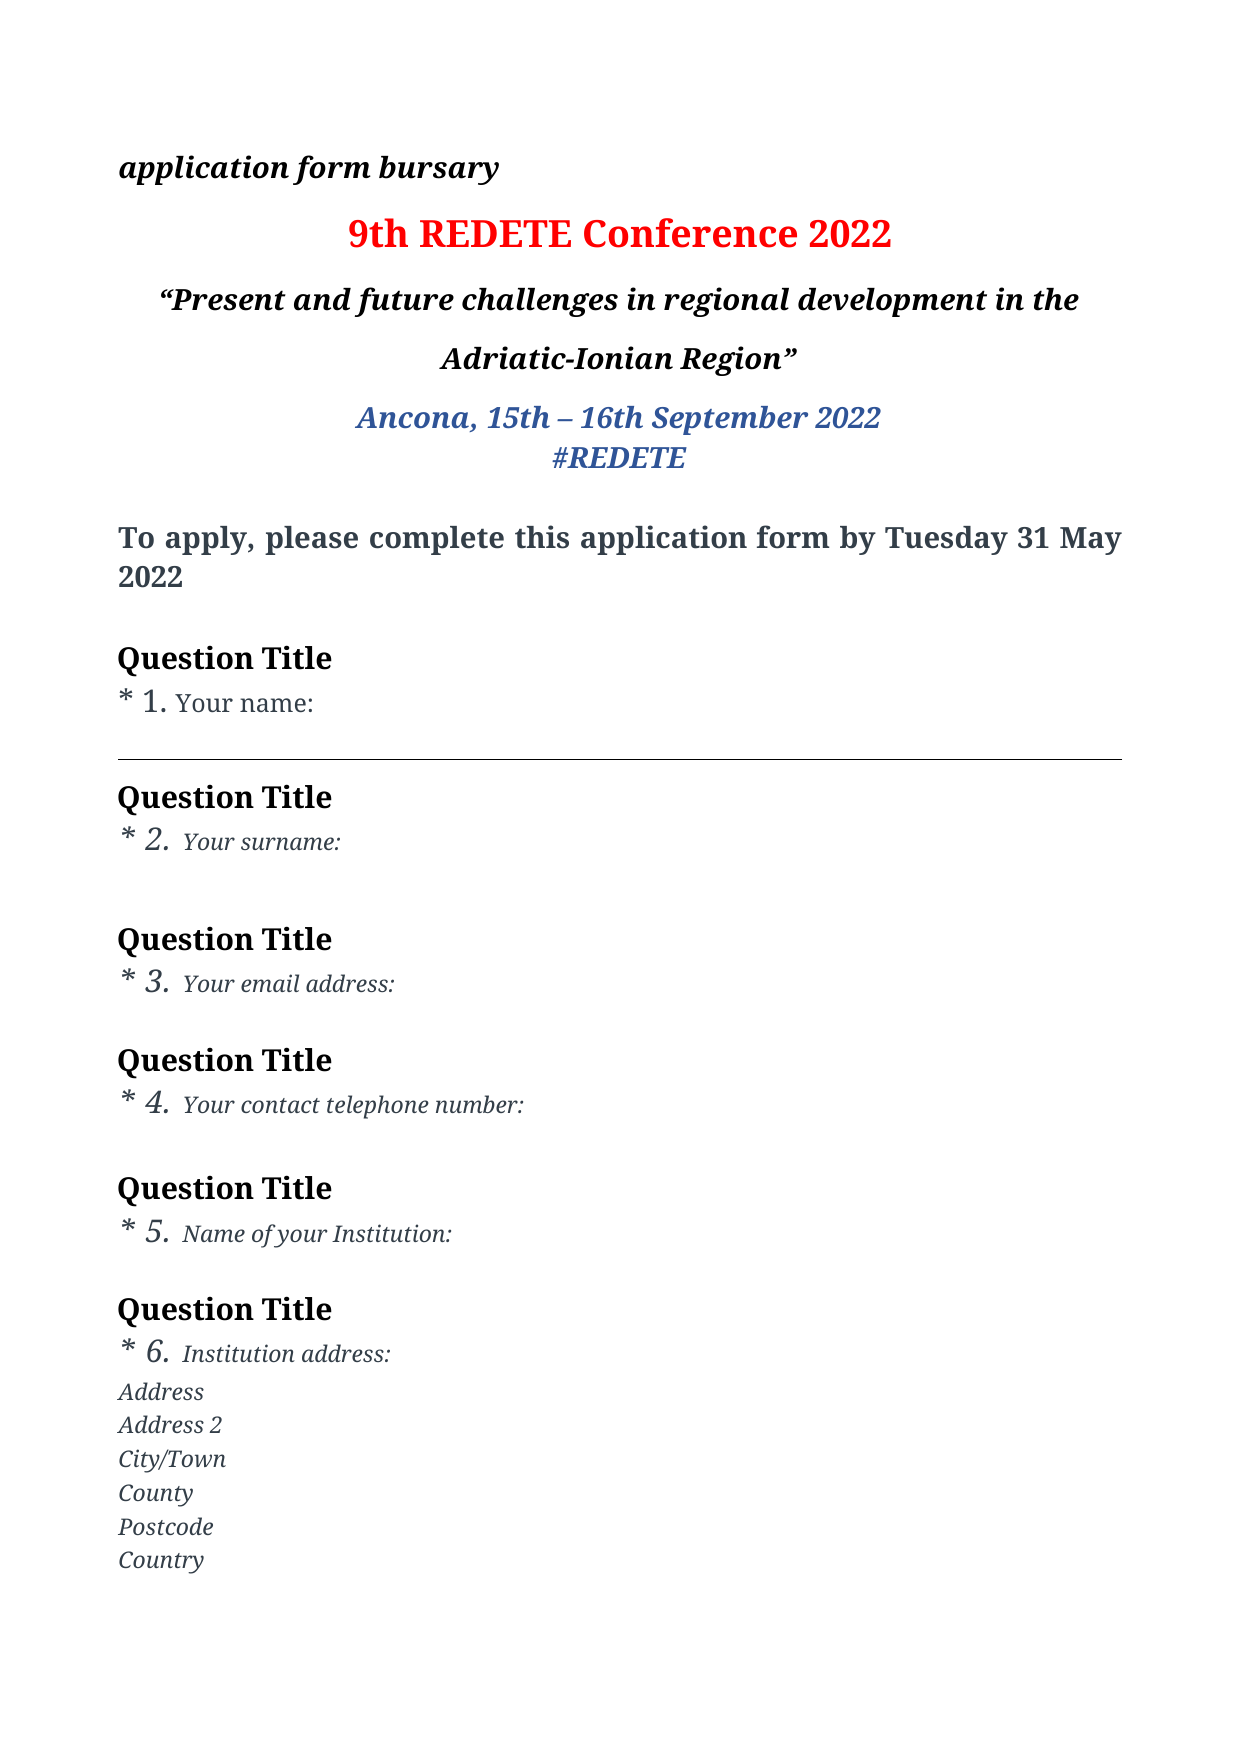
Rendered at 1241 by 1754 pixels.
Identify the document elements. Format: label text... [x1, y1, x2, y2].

text Question Title [117, 637, 1124, 678]
text 9th REDETE Conference 2022 [118, 207, 1122, 258]
text Question Title [117, 1167, 1124, 1209]
text Adriatic-Ionian Region” [118, 338, 1122, 378]
text Question Title [117, 918, 1124, 959]
subtitle * 4. Your contact telephone number: [118, 1080, 1122, 1123]
subtitle Postcode [118, 1510, 1122, 1542]
subtitle Address [118, 1375, 1122, 1407]
text Ancona, 15th – 16th September 2022 [118, 398, 1122, 437]
subtitle Address 2 [118, 1409, 1122, 1440]
text application form bursary [118, 148, 1122, 187]
subtitle * 3. Your email address: [118, 959, 1122, 1002]
text “Present and future challenges in regional development in the [118, 279, 1122, 318]
subtitle City/Town [118, 1443, 1122, 1474]
subtitle County [118, 1477, 1122, 1508]
text * 1. Your name: [118, 678, 1122, 721]
subtitle Country [118, 1544, 1122, 1575]
subtitle * 5. Name of your Institution: [118, 1209, 1122, 1251]
text Question Title [117, 1039, 1124, 1080]
subtitle * 2. Your surname: [118, 817, 1122, 860]
text To apply, please complete this application form by Tuesday 31 May 2022 [118, 517, 1122, 596]
subtitle * 6. Institution address: [118, 1329, 1122, 1372]
text Question Title [117, 1288, 1124, 1329]
text Question Title [117, 776, 1124, 817]
text #REDETE [118, 437, 1122, 477]
